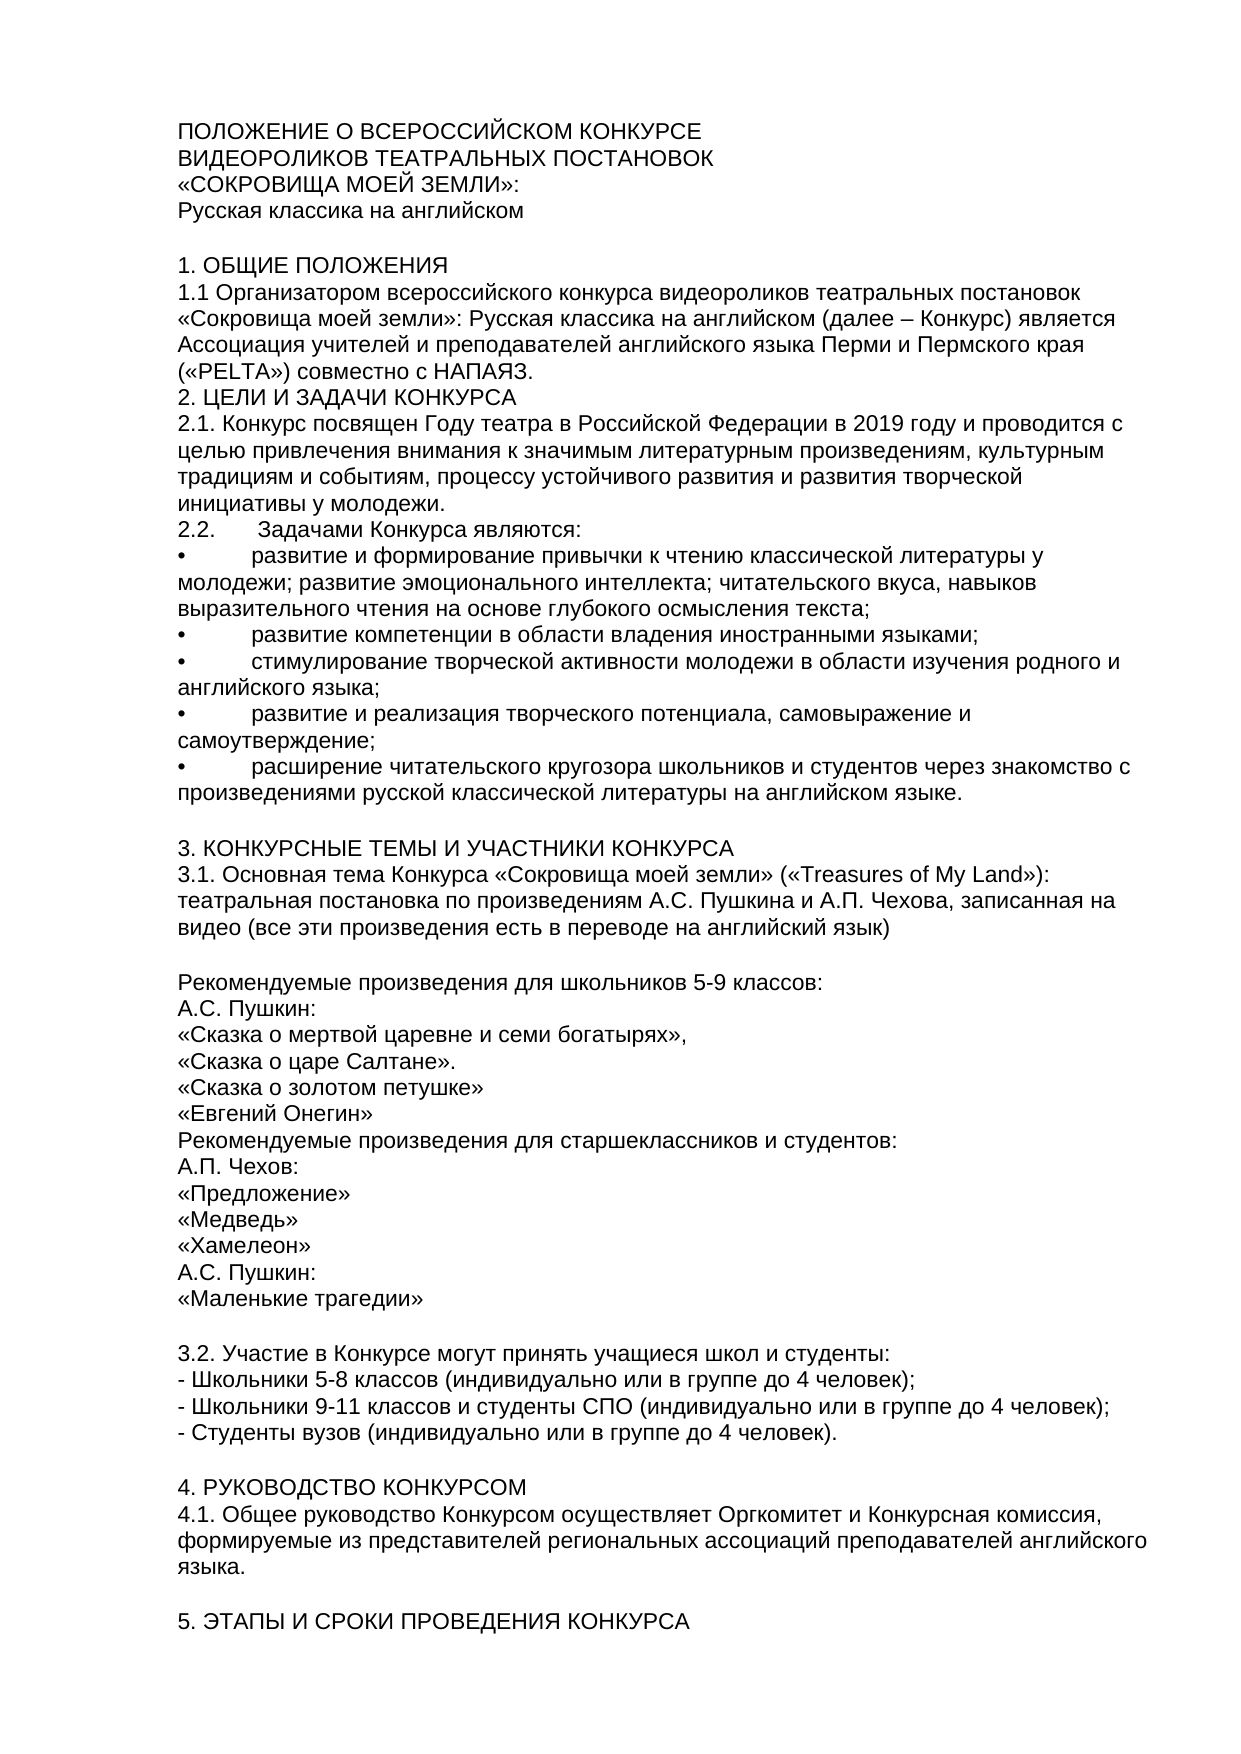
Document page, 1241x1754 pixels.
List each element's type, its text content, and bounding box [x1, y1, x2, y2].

text «Сказка о золотом петушке» [177, 1074, 1152, 1100]
text - Студенты вузов (индивидуально или в группе до 4 человек). [177, 1419, 1152, 1445]
text • развитие компетенции в области владения иностранными языками; [177, 621, 1152, 648]
text Рекомендуемые произведения для школьников 5-9 классов: [177, 969, 1152, 995]
text 3.2. Участие в Конкурсе могут принять учащиеся школ и студенты: [177, 1340, 1152, 1366]
text «Сказка о царе Салтане». [177, 1048, 1152, 1074]
text • развитие и реализация творческого потенциала, самовыражение и самоутверждение; [177, 700, 1152, 753]
text 3. КОНКУРСНЫЕ ТЕМЫ И УЧАСТНИКИ КОНКУРСА [177, 834, 1152, 861]
text 4.1. Общее руководство Конкурсом осуществляет Оргкомитет и Конкурсная комиссия, формируемые из представителей региональных ассоциаций преподавателей английского языка. [177, 1501, 1152, 1579]
text А.П. Чехов: [177, 1153, 1152, 1179]
text «Евгений Онегин» [177, 1100, 1152, 1127]
text А.С. Пушкин: [177, 1258, 1152, 1285]
text 4. РУКОВОДСТВО КОНКУРСОМ [177, 1474, 1152, 1501]
text ПОЛОЖЕНИЕ О ВСЕРОССИЙСКОМ КОНКУРСЕ [177, 118, 1152, 144]
text • расширение читательского кругозора школьников и студентов через знакомство с произведениями русской классической литературы на английском языке. [177, 753, 1152, 806]
text А.С. Пушкин: [177, 995, 1152, 1021]
text «СОКРОВИЩА МОЕЙ ЗЕМЛИ»: [177, 171, 1152, 197]
text «Сказка о мертвой царевне и семи богатырях», [177, 1021, 1152, 1048]
text Рекомендуемые произведения для старшеклассников и студентов: [177, 1127, 1152, 1153]
text «Маленькие трагедии» [177, 1285, 1152, 1311]
text 5. ЭТАПЫ И СРОКИ ПРОВЕДЕНИЯ КОНКУРСА [177, 1608, 1152, 1635]
text 1.1 Организатором всероссийского конкурса видеороликов театральных постановок «Сокровища моей земли»: Русская классика на английском (далее – Конкурс) является Ассоциация учителей и преподавателей английского языка Перми и Пермского края («PELTA») совместно с НАПАЯЗ. [177, 279, 1152, 384]
text ВИДЕОРОЛИКОВ ТЕАТРАЛЬНЫХ ПОСТАНОВОК [177, 144, 1152, 171]
text «Медведь» [177, 1206, 1152, 1232]
text «Хамелеон» [177, 1232, 1152, 1258]
text 1. ОБЩИЕ ПОЛОЖЕНИЯ [177, 252, 1152, 279]
text Русская классика на английском [177, 197, 1152, 223]
text 3.1. Основная тема Конкурса «Сокровища моей земли» («Treasures of My Land»): [177, 861, 1152, 887]
text 2. ЦЕЛИ И ЗАДАЧИ КОНКУРСА [177, 384, 1152, 410]
text - Школьники 5-8 классов (индивидуально или в группе до 4 человек); [177, 1366, 1152, 1393]
text театральная постановка по произведениям А.С. Пушкина и А.П. Чехова, записанная на видео (все эти произведения есть в переводе на английский язык) [177, 887, 1152, 940]
text «Предложение» [177, 1179, 1152, 1206]
text - Школьники 9-11 классов и студенты СПО (индивидуально или в группе до 4 человек); [177, 1393, 1152, 1419]
text 2.1. Конкурс посвящен Году театра в Российской Федерации в 2019 году и проводится с целью привлечения внимания к значимым литературным произведениям, культурным традициям и событиям, процессу устойчивого развития и развития творческой инициативы у молодежи. [177, 410, 1152, 516]
text 2.2. Задачами Конкурса являются: [177, 516, 1152, 542]
text • стимулирование творческой активности молодежи в области изучения родного и английского языка; [177, 648, 1152, 700]
text • развитие и формирование привычки к чтению классической литературы у молодежи; развитие эмоционального интеллекта; читательского вкуса, навыков выразительного чтения на основе глубокого осмысления текста; [177, 542, 1152, 621]
